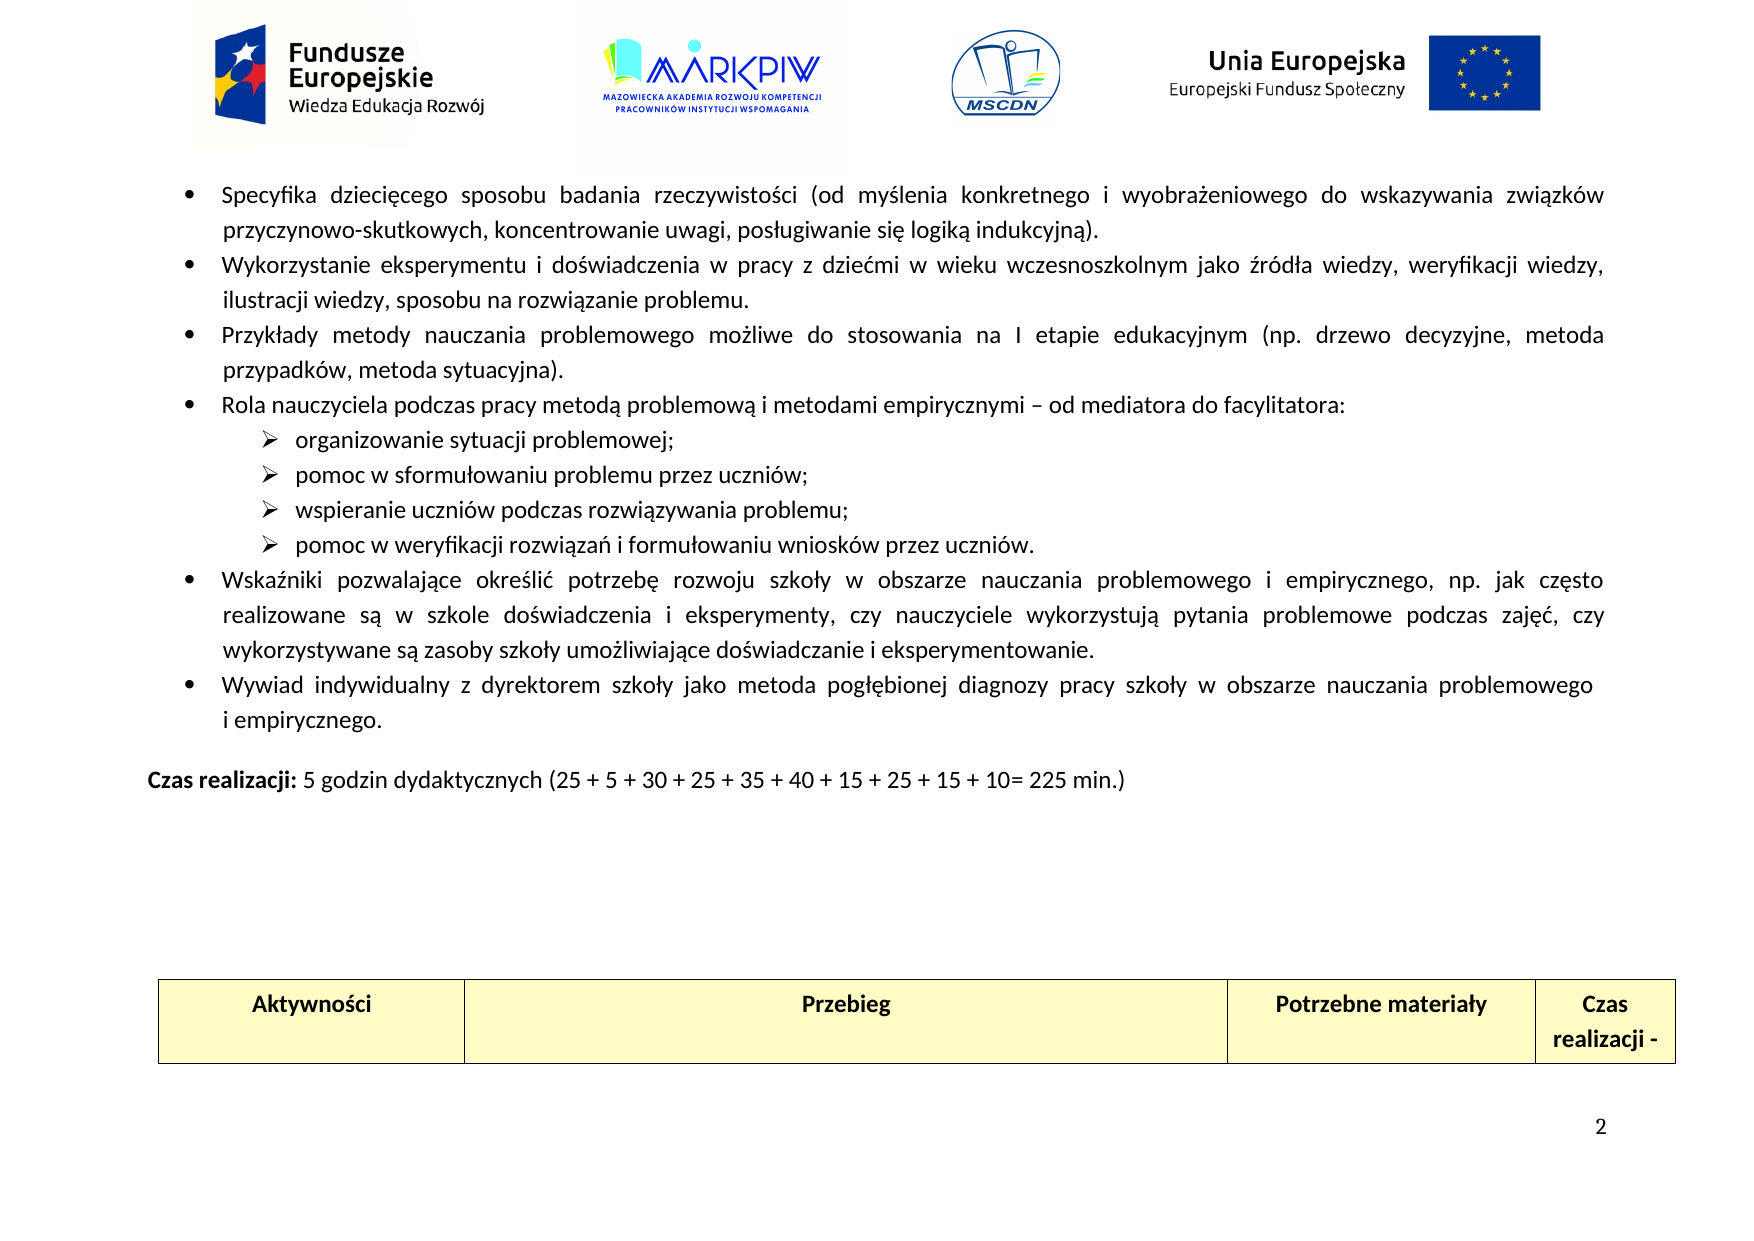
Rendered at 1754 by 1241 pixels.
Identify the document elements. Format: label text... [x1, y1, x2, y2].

picture [1145, 11, 1564, 135]
list Rola nauczyciela podczas pracy metodą problemową i metodami empirycznymi – od mediatora do facylitatora: [185, 389, 1606, 420]
table_header Czas realizacji - minuty [1536, 980, 1675, 1062]
picture [951, 30, 1061, 130]
list pomoc w weryfikacji rozwiązań i formułowaniu wniosków przez uczniów. [260, 529, 1606, 560]
text Czas realizacji: 5 godzin dydaktycznych (25 + 5 + 30 + 25 + 35 + 40 + 15 + 25 + 15 + 10= 225 min.) [148, 764, 1606, 795]
list Wskaźniki pozwalające określić potrzebę rozwoju szkoły w obszarze nauczania problemowego i empirycznego, np. jak często realizowane są w szkole doświadczenia i eksperymenty, czy nauczyciele wykorzystują pytania problemowe podczas zajęć, czy wykorzystywane są zasoby szkoły umożliwiające doświadczanie i eksperymentowanie. [185, 564, 1606, 665]
list pomoc w sformułowaniu problemu przez uczniów; [260, 459, 1606, 490]
list Specyfika dziecięcego sposobu badania rzeczywistości (od myślenia konkretnego i wyobrażeniowego do wskazywania związków przyczynowo-skutkowych, koncentrowanie uwagi, posługiwanie się logiką indukcyjną). [185, 179, 1606, 245]
table_header Aktywności [159, 980, 464, 1062]
picture [190, 0, 508, 149]
list organizowanie sytuacji problemowej; [260, 424, 1606, 455]
list Przykłady metody nauczania problemowego możliwe do stosowania na I etapie edukacyjnym (np. drzewo decyzyjne, metoda przypadków, metoda sytuacyjna). [185, 319, 1606, 385]
table_header Potrzebne materiały [1228, 980, 1535, 1062]
table_header Przebieg [465, 980, 1227, 1062]
list Wywiad indywidualny z dyrektorem szkoły jako metoda pogłębionej diagnozy pracy szkoły w obszarze nauczania problemowego i empirycznego. [185, 669, 1606, 735]
picture [571, 0, 853, 175]
list Wykorzystanie eksperymentu i doświadczenia w pracy z dziećmi w wieku wczesnoszkolnym jako źródła wiedzy, weryfikacji wiedzy, ilustracji wiedzy, sposobu na rozwiązanie problemu. [185, 249, 1606, 315]
list wspieranie uczniów podczas rozwiązywania problemu; [260, 494, 1606, 525]
